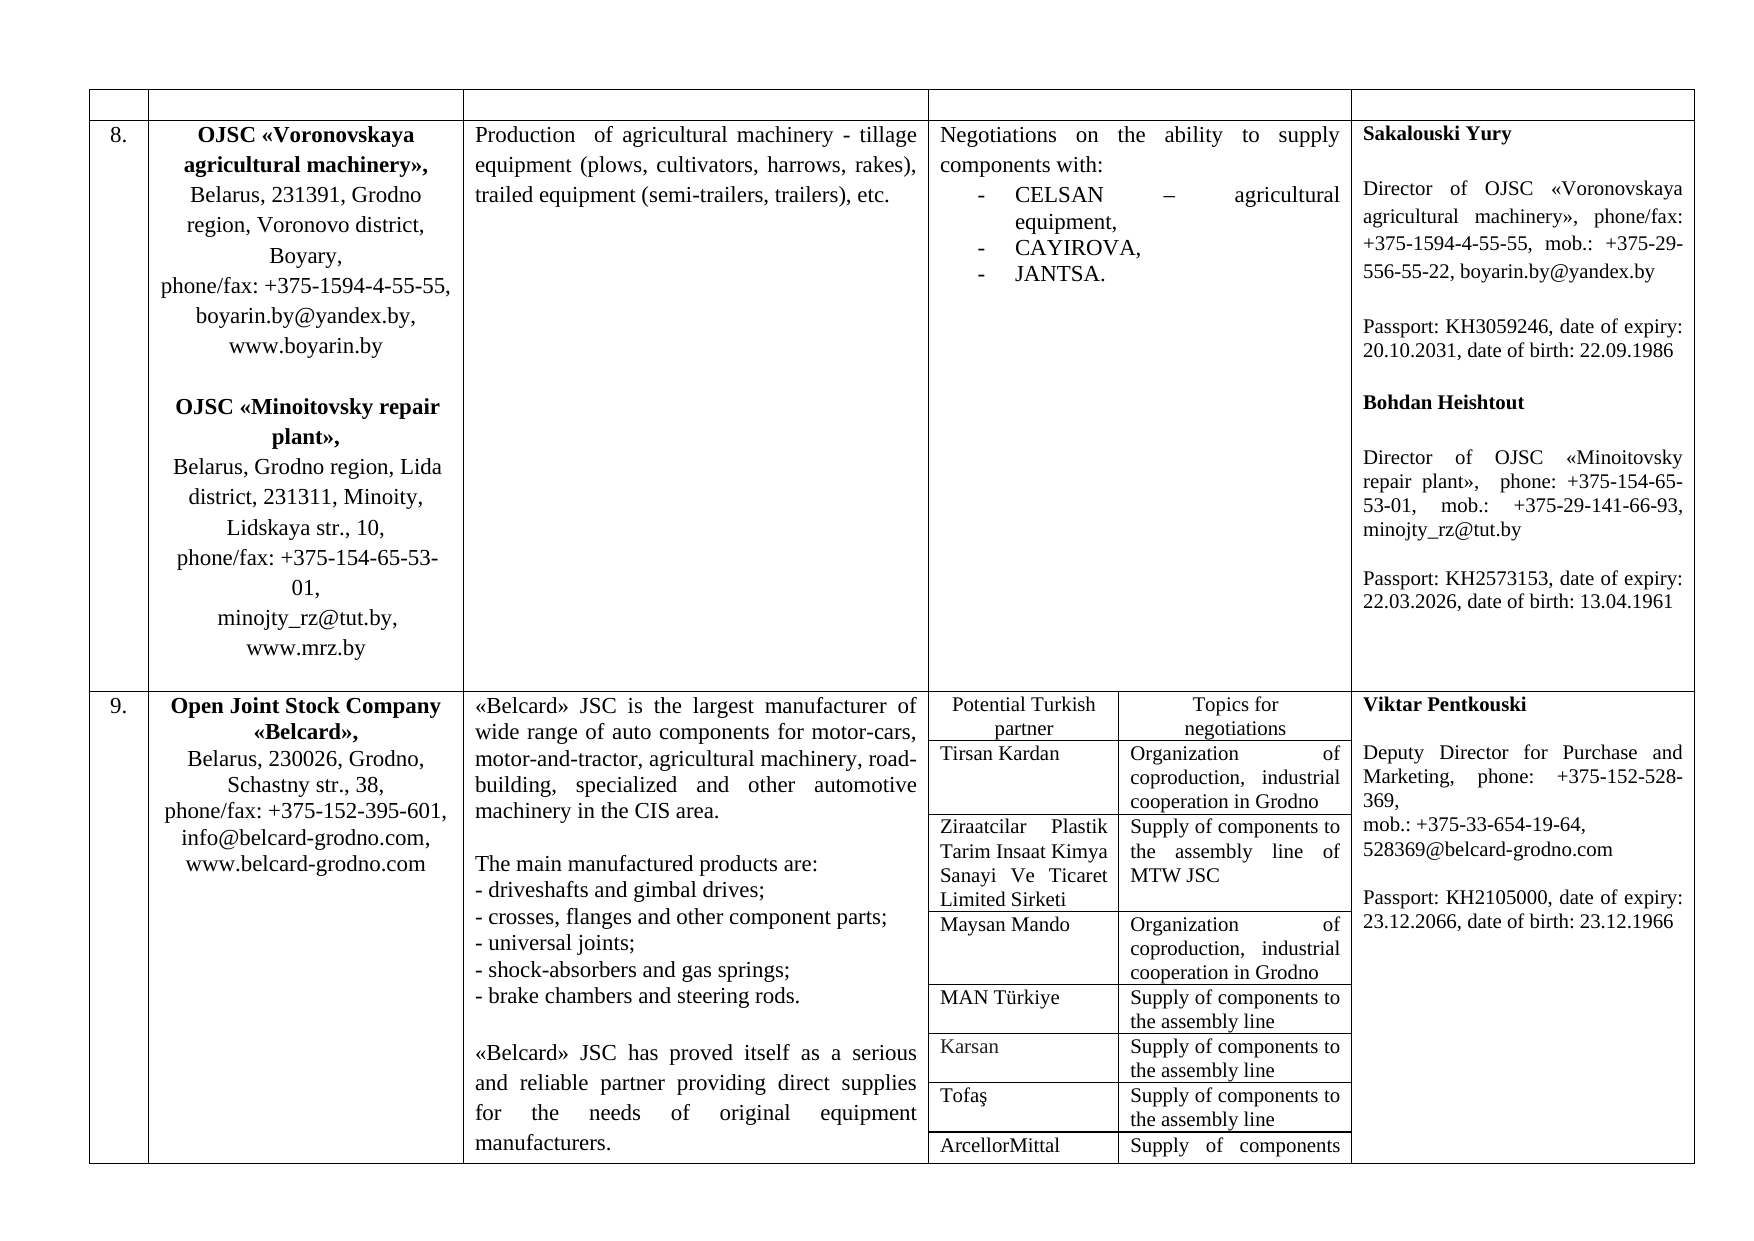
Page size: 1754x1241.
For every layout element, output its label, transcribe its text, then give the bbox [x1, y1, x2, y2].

table_cell Tofaş [929, 1083, 1118, 1131]
table_cell Ziraatcilar Plastik Tarim Insaat Kimya Sanayi Ve Ticaret Limited Sirketi [929, 815, 1118, 911]
table_cell Tirsan Kardan [929, 741, 1118, 813]
table_cell Supply of components to the assembly line [1119, 1034, 1351, 1082]
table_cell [929, 1133, 1118, 1163]
table_cell Negotiations on the ability to supply components with: CELSAN – agricultural equipment, CAYIROVA, JANTSA. [929, 121, 1351, 691]
table_cell Supply of components to the assembly line [1119, 1083, 1351, 1131]
table_cell Maysan Mando [929, 912, 1118, 984]
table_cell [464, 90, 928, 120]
table_cell MAN Türkiye [929, 985, 1118, 1033]
table_cell «Belcard» JSC is the largest manufacturer of wide range of auto components for motor-cars, motor-and-tractor, agricultural machinery, road-building, specialized and other automotive machinery in the CIS area. The main manufactured products are: - driveshafts and gimbal drives; - crosses, flanges and other component parts; - universal joints; - shock-absorbers and gas springs; - brake chambers and steering rods. «Belcard» JSC has proved itself as a serious and reliable partner providing direct supplies for the needs of original equipment manufacturers. [464, 692, 928, 1163]
table_cell Karsan [929, 1034, 1118, 1082]
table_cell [929, 90, 1351, 120]
table_cell Production of agricultural machinery - tillage equipment (plows, cultivators, harrows, rakes), trailed equipment (semi-trailers, trailers), etc. [464, 121, 928, 691]
table_cell Organization of coproduction, industrial cooperation in Grodno [1119, 912, 1351, 984]
table_cell OJSC «Voronovskaya agricultural machinery», Belarus, 231391, Grodno region, Voronovo district, Boyary, phone/fax: +375-1594-4-55-55, boyarin.by@yandex.by, www.boyarin.by OJSC «Minoitovsky repair plant», Belarus, Grodno region, Lida district, 231311, Minoity, Lidskaya str., 10, phone/fax: +375-154-65-53-01, minojty_rz@tut.by, www.mrz.by [149, 121, 463, 691]
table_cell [1119, 1133, 1351, 1163]
table_cell Topics for negotiations [1119, 692, 1351, 740]
table_cell 7. [90, 90, 148, 120]
table_cell Organization of coproduction, industrial cooperation in Grodno [1119, 741, 1351, 813]
table_cell 9. [90, 692, 148, 1163]
table_cell Potential Turkish partner [929, 692, 1118, 740]
table_cell Sakalouski Yury Director of OJSC «Voronovskaya agricultural machinery», phone/fax: +375-1594-4-55-55, mob.: +375-29-556-55-22, boyarin.by@yandex.by Passport: KH3059246, date of expiry: 20.10.2031, date of birth: 22.09.1986 Bohdan Heishtout Director of OJSC «Minoitovsky repair plant», phone: +375-154-65-53-01, mob.: +375-29-141-66-93, minojty_rz@tut.by Passport: KH2573153, date of expiry: 22.03.2026, date of birth: 13.04.1961 [1352, 121, 1694, 691]
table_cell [1352, 90, 1694, 120]
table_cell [149, 90, 463, 120]
table_cell Supply of components to the assembly line [1119, 985, 1351, 1033]
table_cell Supply of components to the assembly line of MTW JSC [1119, 815, 1351, 911]
table_cell Viktar Pentkouski Deputy Director for Purchase and Marketing, phone: +375-152-528-369, mob.: +375-33-654-19-64, 528369@belcard-grodno.com Passport: КН2105000, date of expiry: 23.12.2066, date of birth: 23.12.1966 [1352, 692, 1694, 1163]
table_cell Open Joint Stock Company «Belcard», Belarus, 230026, Grodno, Schastny str., 38, phone/fax: +375-152-395-601, info@belcard-grodno.com, www.belcard-grodno.com [149, 692, 463, 1163]
table_cell 8. [90, 121, 148, 691]
